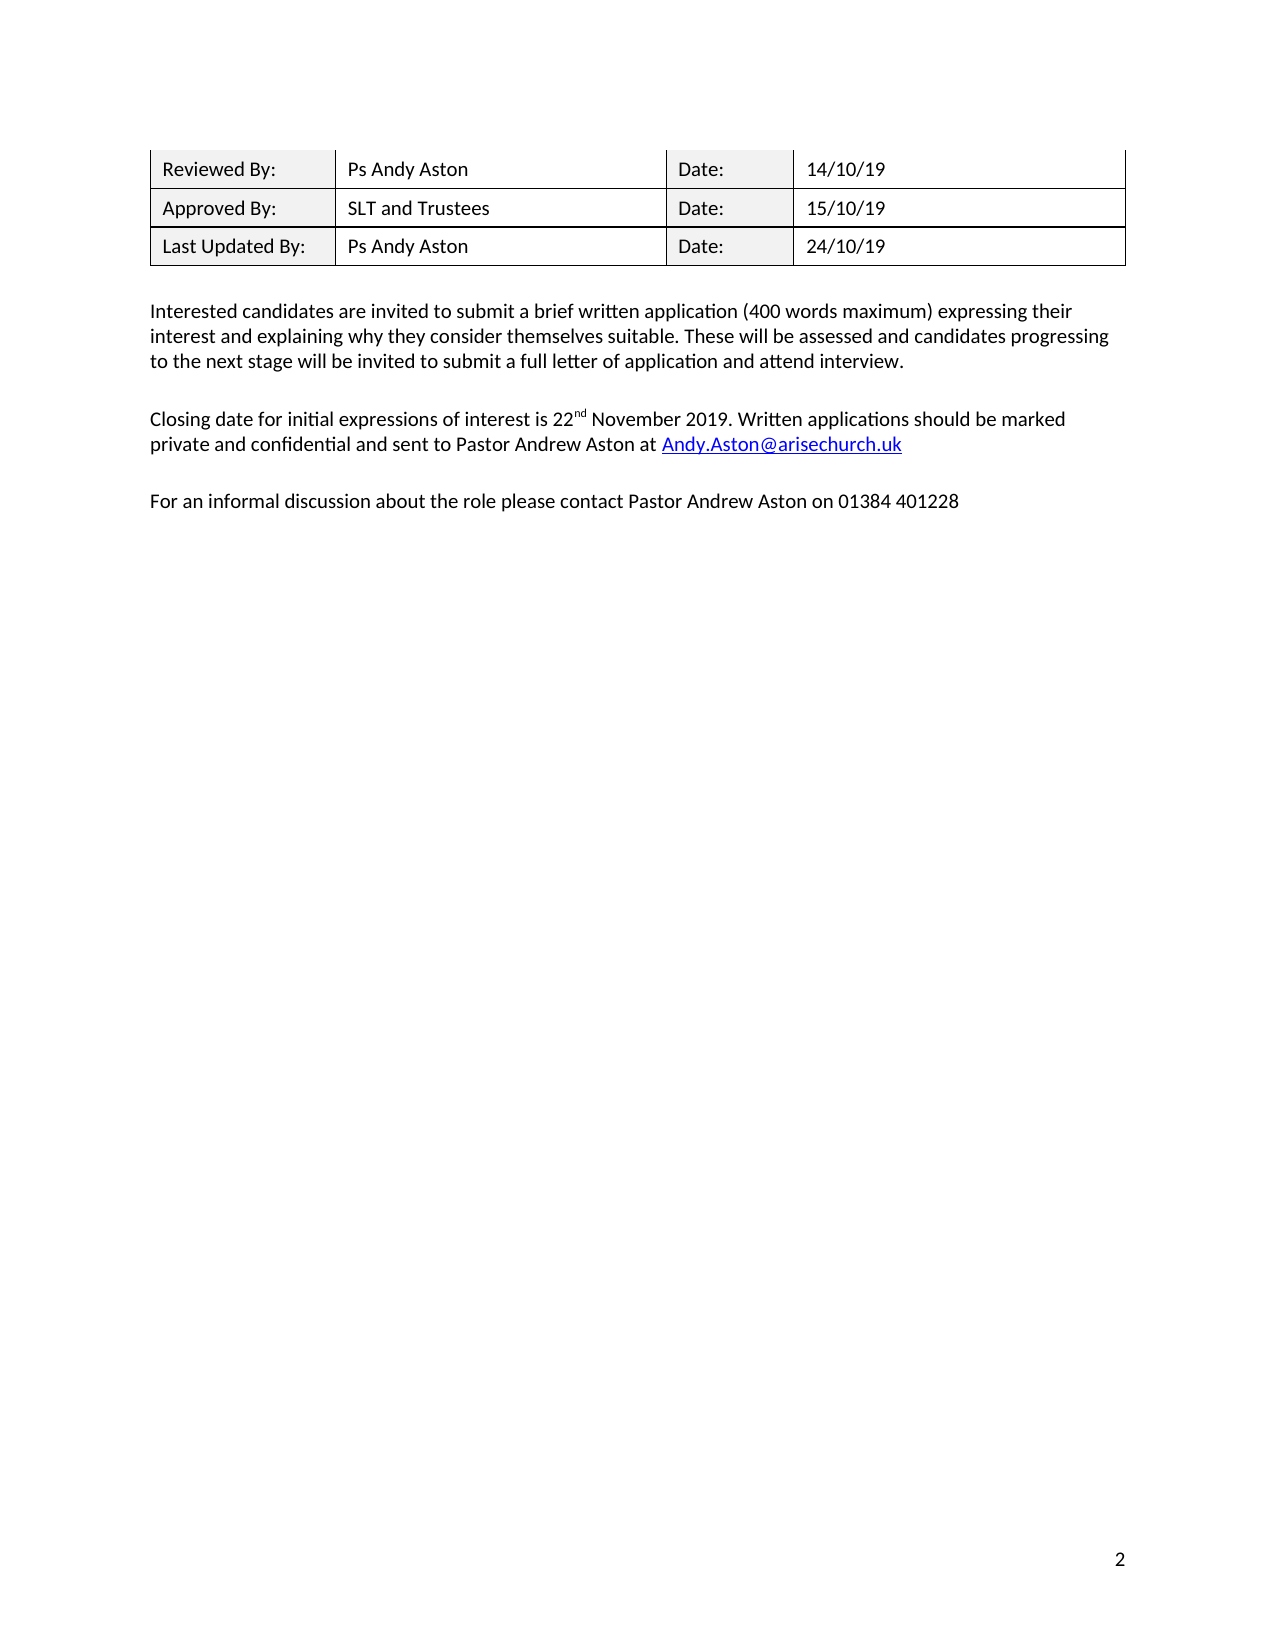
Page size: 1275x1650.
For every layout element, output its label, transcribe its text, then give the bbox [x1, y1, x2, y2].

table_cell : [151, 228, 335, 265]
table_header : [151, 150, 335, 188]
table_cell Date: [667, 228, 793, 265]
text Closing date for initial expressions of interest is 22nd November 2019. Written applications should be marked private and confidential and sent to Pastor Andrew Aston at Andy.Aston@arisechurch.uk [150, 406, 1125, 457]
table_cell SLT and Trustees [336, 189, 666, 226]
text Interested candidates are invited to submit a brief written application (400 words maximum) expressing their interest and explaining why they consider themselves suitable. These will be assessed and candidates progressing to the next stage will be invited to submit a full letter of application and attend interview. [150, 298, 1125, 374]
table_cell Ps Andy Aston [336, 228, 666, 265]
table_cell : [151, 189, 335, 226]
table_cell : [667, 189, 793, 226]
text For an informal discussion about the role please contact Pastor Andrew Aston on 01384 401228 [150, 488, 1125, 514]
table_header Ps Andy Aston [336, 150, 666, 188]
table_cell 24/10/19 [794, 228, 1125, 265]
table_header 14/10/19 [794, 150, 1125, 188]
table_header : [667, 150, 793, 188]
table_cell 15/10/19 [794, 189, 1125, 226]
